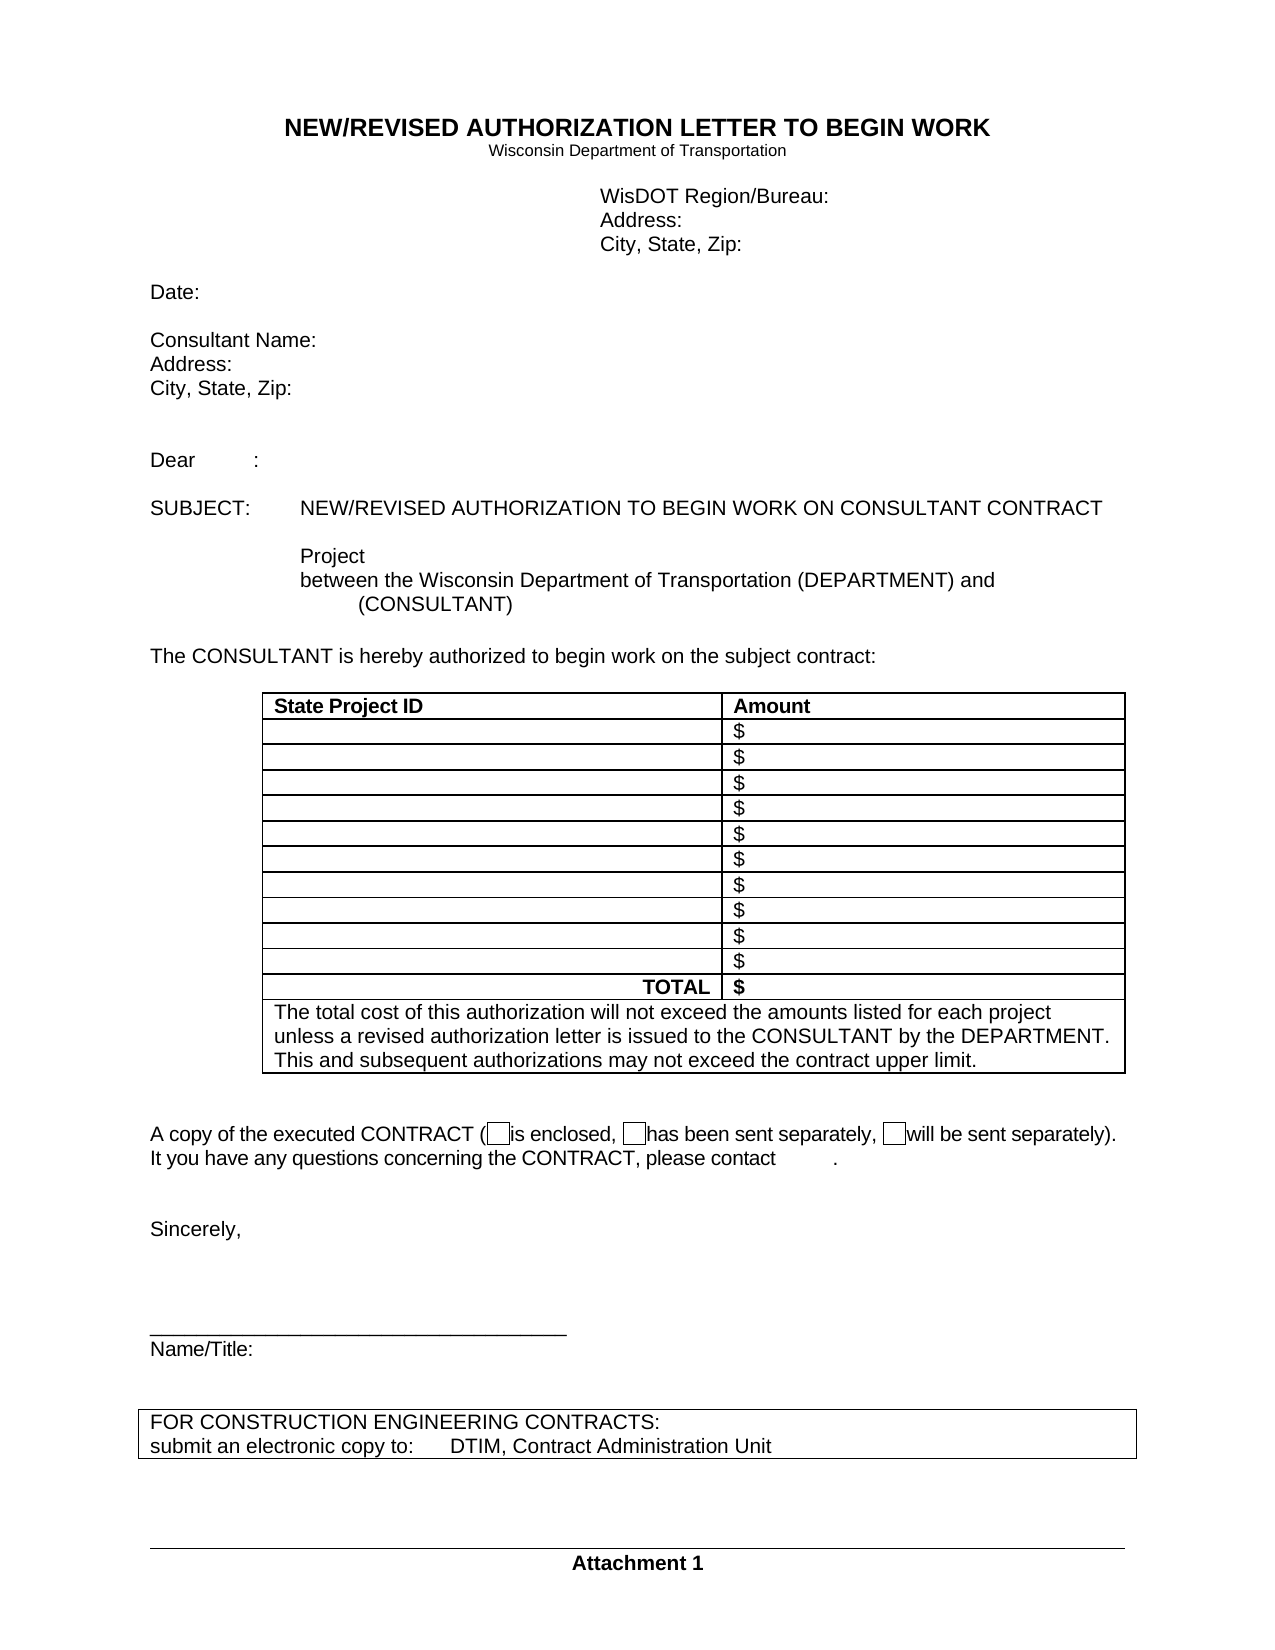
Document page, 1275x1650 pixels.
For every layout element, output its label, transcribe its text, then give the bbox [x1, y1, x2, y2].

table_cell [263, 745, 721, 769]
text City, State, Zip: [150, 232, 1125, 256]
text Address: [150, 208, 1125, 232]
text ____________________________________ [150, 1313, 1125, 1337]
table_header Amount [723, 694, 1124, 718]
table_cell [263, 771, 721, 794]
text City, State, Zip: [150, 376, 1125, 400]
table_header State Project ID [263, 694, 721, 718]
table_cell $ [723, 949, 1124, 973]
text Consultant Name: [150, 328, 1125, 352]
table_cell $ [723, 975, 1124, 998]
text It you have any questions concerning the CONTRACT, please contact . [150, 1145, 1125, 1169]
table_cell The total cost of this authorization will not exceed the amounts listed for each project unless a revised authorization letter is issued to the CONSULTANT by the DEPARTMENT. This and subsequent authorizations may not exceed the contract upper limit. [263, 1000, 1124, 1072]
table_header FOR CONSTRUCTION ENGINEERING CONTRACTS: submit an electronic copy to: DTIM, Contract Administration Unit [139, 1410, 1136, 1458]
table_cell $ [723, 796, 1124, 820]
text Address: [150, 352, 1125, 376]
text Sincerely, [150, 1217, 1125, 1241]
table_cell [263, 873, 721, 896]
table_cell [263, 796, 721, 820]
title NEW/REVISED AUTHORIZATION LETTER TO BEGIN WORK [150, 112, 1125, 141]
table_cell $ [723, 847, 1124, 871]
table_cell [263, 924, 721, 947]
table_cell [263, 949, 721, 973]
text Project [225, 544, 1125, 568]
table_cell $ [723, 873, 1124, 896]
text Dear : [150, 448, 1125, 472]
text WisDOT Region/Bureau: [150, 184, 1125, 208]
table_cell $ [723, 924, 1124, 947]
table_cell $ [723, 720, 1124, 743]
title Wisconsin Department of Transportation [150, 141, 1125, 160]
table_cell $ [723, 771, 1124, 794]
table_cell [263, 822, 721, 845]
table_cell $ [723, 745, 1124, 769]
text (CONSULTANT) [225, 592, 1125, 616]
text Date: [150, 280, 1125, 304]
table_cell $ [723, 822, 1124, 845]
text The CONSULTANT is hereby authorized to begin work on the subject contract: [150, 644, 1125, 668]
table_cell $ [723, 898, 1124, 922]
table_cell [263, 720, 721, 743]
table_cell TOTAL [263, 975, 721, 998]
text Name/Title: [150, 1337, 1125, 1361]
table_cell [263, 847, 721, 871]
table_cell [263, 898, 721, 922]
text between the Wisconsin Department of Transportation (DEPARTMENT) and [225, 568, 1125, 592]
text SUBJECT: NEW/REVISED AUTHORIZATION TO BEGIN WORK ON CONSULTANT CONTRACT [150, 496, 1125, 520]
text A copy of the executed CONTRACT (is enclosed, has been sent separately, will be sent separately). [150, 1121, 1125, 1145]
